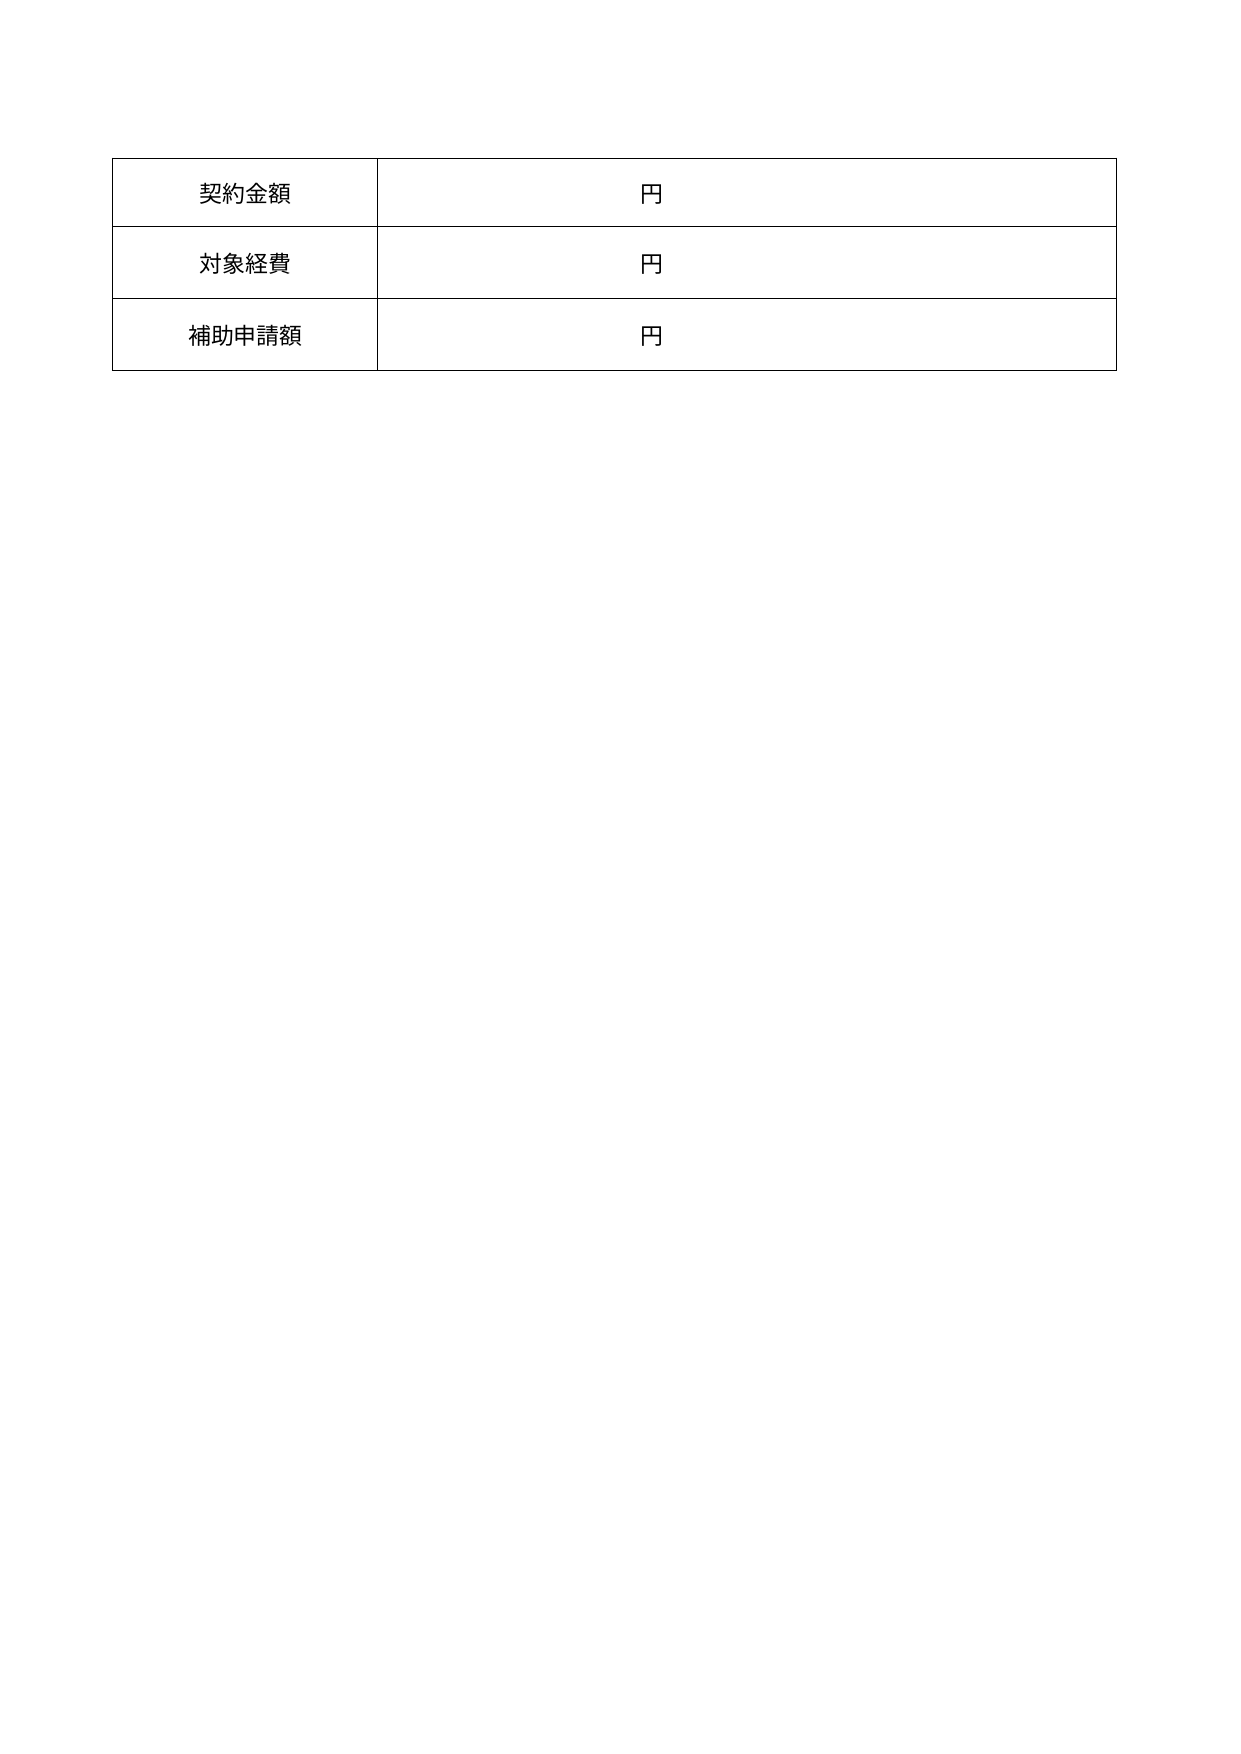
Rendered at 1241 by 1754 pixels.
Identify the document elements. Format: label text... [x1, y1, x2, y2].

table_cell 契約金額 [113, 159, 377, 226]
table_cell 円 [378, 299, 1116, 370]
table_cell 対象経費 [113, 227, 377, 298]
table_cell 円 [378, 159, 1116, 226]
table_cell 円 [378, 227, 1116, 298]
table_cell 補助申請額 [113, 299, 377, 370]
